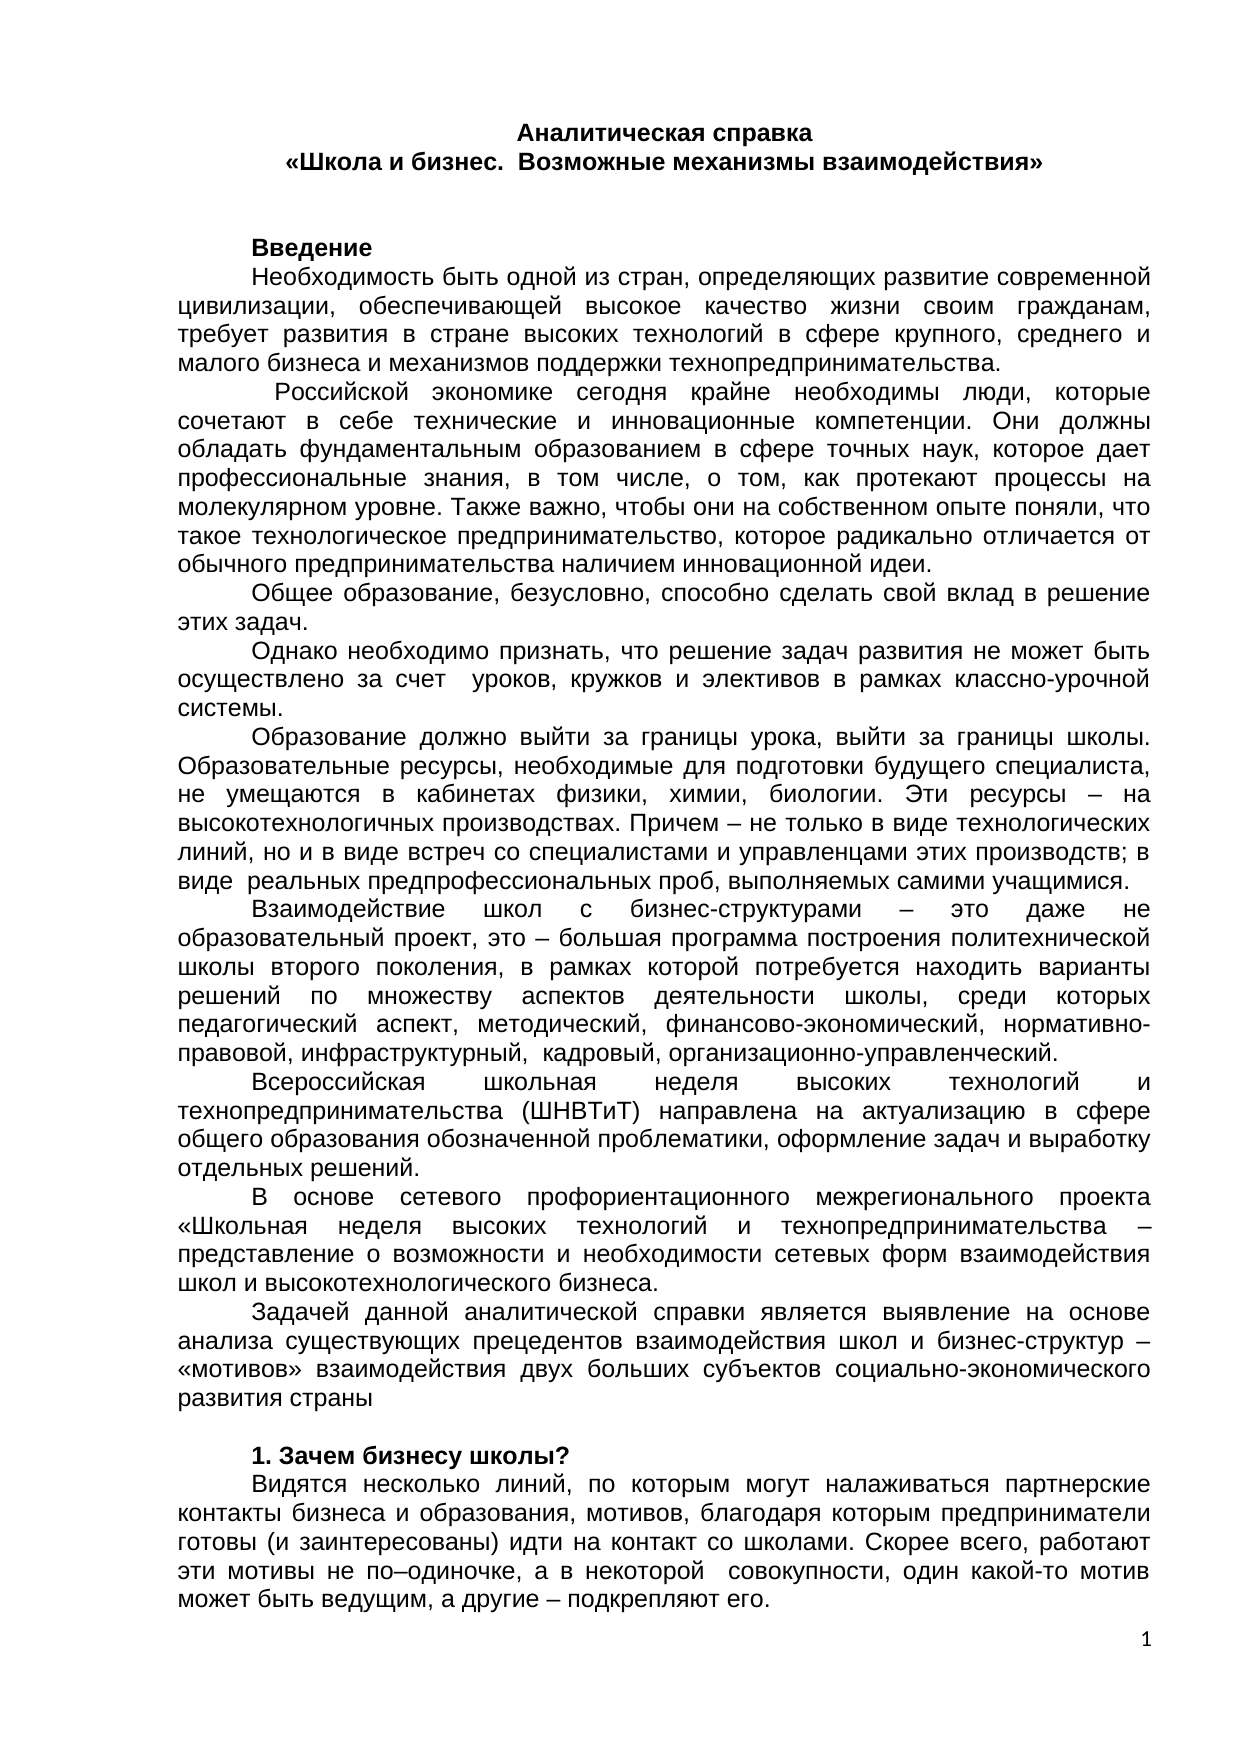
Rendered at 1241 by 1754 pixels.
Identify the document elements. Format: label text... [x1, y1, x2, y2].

text Необходимость быть одной из стран, определяющих развитие современной цивилизации, обеспечивающей высокое качество жизни своим гражданам, требует развития в стране высоких технологий в сфере крупного, среднего и малого бизнеса и механизмов поддержки технопредпринимательства. [177, 262, 1152, 377]
text Общее образование, безусловно, способно сделать свой вклад в решение этих задач. [177, 578, 1152, 636]
text Взаимодействие школ с бизнес-структурами – это даже не образовательный проект, это – большая программа построения политехнической школы второго поколения, в рамках которой потребуется находить варианты решений по множеству аспектов деятельности школы, среди которых педагогический аспект, методический, финансово-экономический, нормативно-правовой, инфраструктурный, кадровый, организационно-управленческий. [177, 894, 1152, 1067]
text 1. Зачем бизнесу школы? [177, 1441, 1152, 1469]
text Видятся несколько линий, по которым могут налаживаться партнерские контакты бизнеса и образования, мотивов, благодаря которым предприниматели готовы (и заинтересованы) идти на контакт со школами. Скорее всего, работают эти мотивы не по–одиночке, а в некоторой совокупности, один какой-то мотив может быть ведущим, а другие – подкрепляют его. [177, 1469, 1152, 1613]
text Образование должно выйти за границы урока, выйти за границы школы. Образовательные ресурсы, необходимые для подготовки будущего специалиста, не умещаются в кабинетах физики, химии, биологии. Эти ресурсы – на высокотехнологичных производствах. Причем – не только в виде технологических линий, но и в виде встреч со специалистами и управленцами этих производств; в виде реальных предпрофессиональных проб, выполняемых самими учащимися. [177, 722, 1152, 894]
text «Школа и бизнес. Возможные механизмы взаимодействия» [177, 147, 1152, 176]
text Введение [177, 233, 1152, 262]
text Всероссийская школьная неделя высоких технологий и технопредпринимательства (ШНВТиТ) направлена на актуализацию в сфере общего образования обозначенной проблематики, оформление задач и выработку отдельных решений. [177, 1067, 1152, 1182]
text В основе сетевого профориентационного межрегионального проекта «Школьная неделя высоких технологий и технопредпринимательства – представление о возможности и необходимости сетевых форм взаимодействия школ и высокотехнологического бизнеса. [177, 1182, 1152, 1297]
text Аналитическая справка [177, 118, 1152, 147]
text Задачей данной аналитической справки является выявление на основе анализа существующих прецедентов взаимодействия школ и бизнес-структур – «мотивов» взаимодействия двух больших субъектов социально-экономического развития страны [177, 1297, 1152, 1412]
text Однако необходимо признать, что решение задач развития не может быть осуществлено за счет уроков, кружков и элективов в рамках классно-урочной системы. [177, 636, 1152, 722]
text Российской экономике сегодня крайне необходимы люди, которые сочетают в себе технические и инновационные компетенции. Они должны обладать фундаментальным образованием в сфере точных наук, которое дает профессиональные знания, в том числе, о том, как протекают процессы на молекулярном уровне. Также важно, чтобы они на собственном опыте поняли, что такое технологическое предпринимательство, которое радикально отличается от обычного предпринимательства наличием инновационной идеи. [177, 377, 1152, 578]
